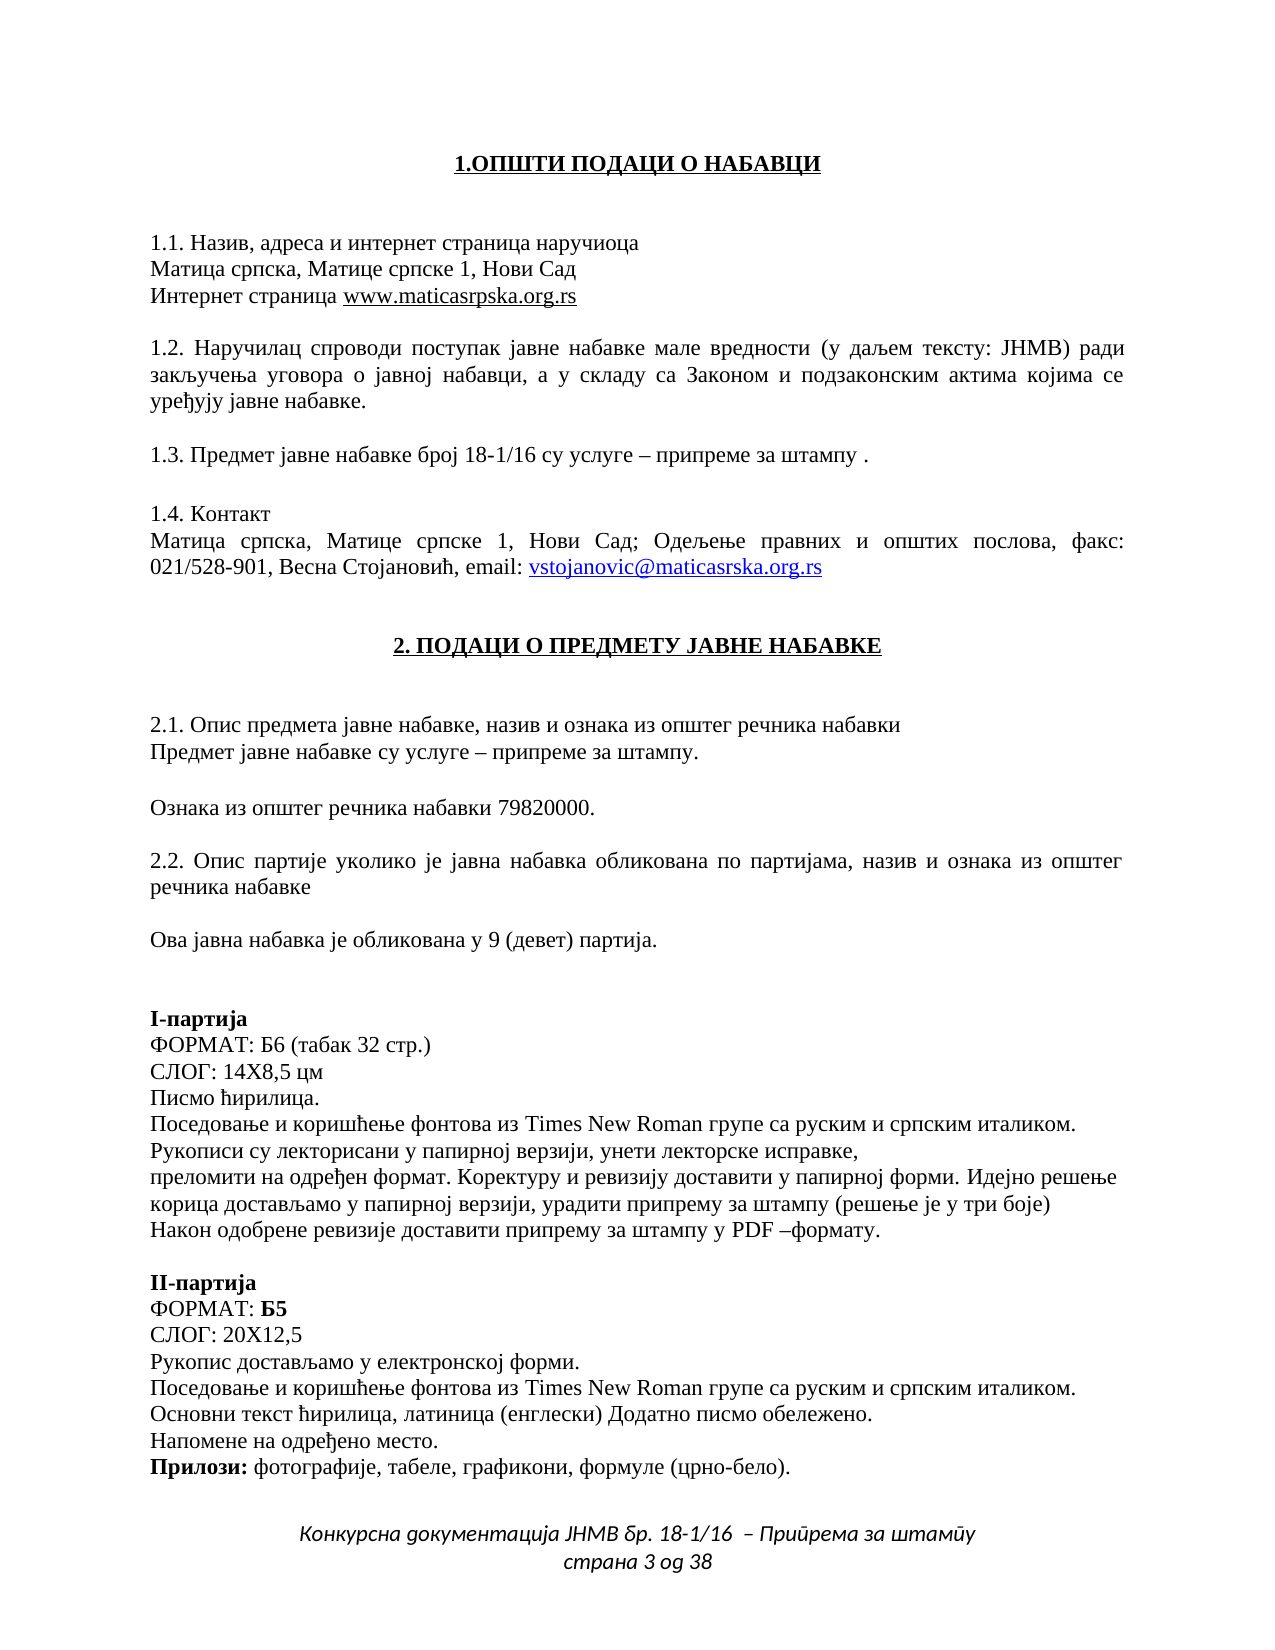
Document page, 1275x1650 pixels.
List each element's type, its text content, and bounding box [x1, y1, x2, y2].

text Писмо ћирилица. [150, 1084, 1125, 1111]
text 1.1. Назив, адреса и интернет страница наручиоца [150, 229, 1125, 255]
text Матицa српскa, Матице српске 1, Нови Сад; Одељење правних и општих послова, факс: 021/528-901, Весна Стојановић, email: vstojanovic@maticasrska.org.rs [150, 527, 1125, 579]
text Ова јавна набавка је обликована у 9 (девет) партија. [150, 926, 1125, 952]
text СЛОГ: 20Х12,5 [150, 1321, 1125, 1348]
text 2. ПОДАЦИ О ПРЕДМЕТУ ЈАВНЕ НАБАВКЕ [150, 632, 1125, 659]
text I-партија [150, 1005, 1125, 1031]
text 2.2. Опис партије уколико је јавна набавка обликована по партијама, назив и ознака из општег речника набавке [150, 847, 1125, 900]
text Предмет јавне набавке су услуге – припреме за штампу. [150, 738, 1125, 764]
text Прилози: фотографије, табеле, графикони, формуле (црно-бело). [150, 1453, 1125, 1479]
text Поседовање и коришћење фонтова из Times New Roman групе са руским и српским италиком. [150, 1111, 1125, 1137]
text СЛОГ: 14Х8,5 цм [150, 1058, 1125, 1084]
text 1.2. Наручилац спроводи поступак јавне набавке мале вредности (у даљем тексту: ЈНМВ) ради закључења уговора о јавној набавци, а у складу са Законом и подзаконским актима којима се уређују јавне набавке. [150, 334, 1125, 413]
text II-партија [150, 1269, 1125, 1295]
text Основни текст ћирилица, латиница (енглески) Додатно писмо обележено. [150, 1400, 1125, 1427]
text ФОРМАТ: Б5 [150, 1295, 1125, 1321]
text Рукописи су лекторисани у папирној верзији, унети лекторске исправке, [150, 1137, 1125, 1163]
text 1.4. Контакт [150, 501, 1125, 527]
text преломити на одређен формат. Коректуру и ревизију доставити у папирној форми. Идејно решење корица достављамо у папирној верзији, урадити припрему за штампу (решење је у три боје) [150, 1163, 1125, 1216]
text Ознака из општег речника набавки 79820000. [150, 794, 1125, 821]
text Напомене на одређено место. [150, 1427, 1125, 1453]
text 2.1. Опис предмета јавне набавке, назив и ознака из општег речника набавки [150, 711, 1125, 738]
text 1.ОПШТИ ПОДАЦИ О НАБАВЦИ [150, 150, 1125, 176]
text Рукопис достављамо у електронској форми. [150, 1348, 1125, 1374]
text Матица српска, Матице српске 1, Нови Сад [150, 255, 1125, 282]
text Поседовање и коришћење фонтова из Times New Roman групе са руским и српским италиком. [150, 1374, 1125, 1400]
text ФОРМАТ: Б6 (табак 32 стр.) [150, 1031, 1125, 1058]
text Након одобрене ревизије доставити припрему за штампу у PDF –формату. [150, 1216, 1125, 1242]
text 1.3. Предмет јавне набавке број 18-1/16 су услуге – припреме за штампу . [150, 442, 1125, 468]
text Интернет страница www.maticasrpska.org.rs [150, 282, 1125, 308]
